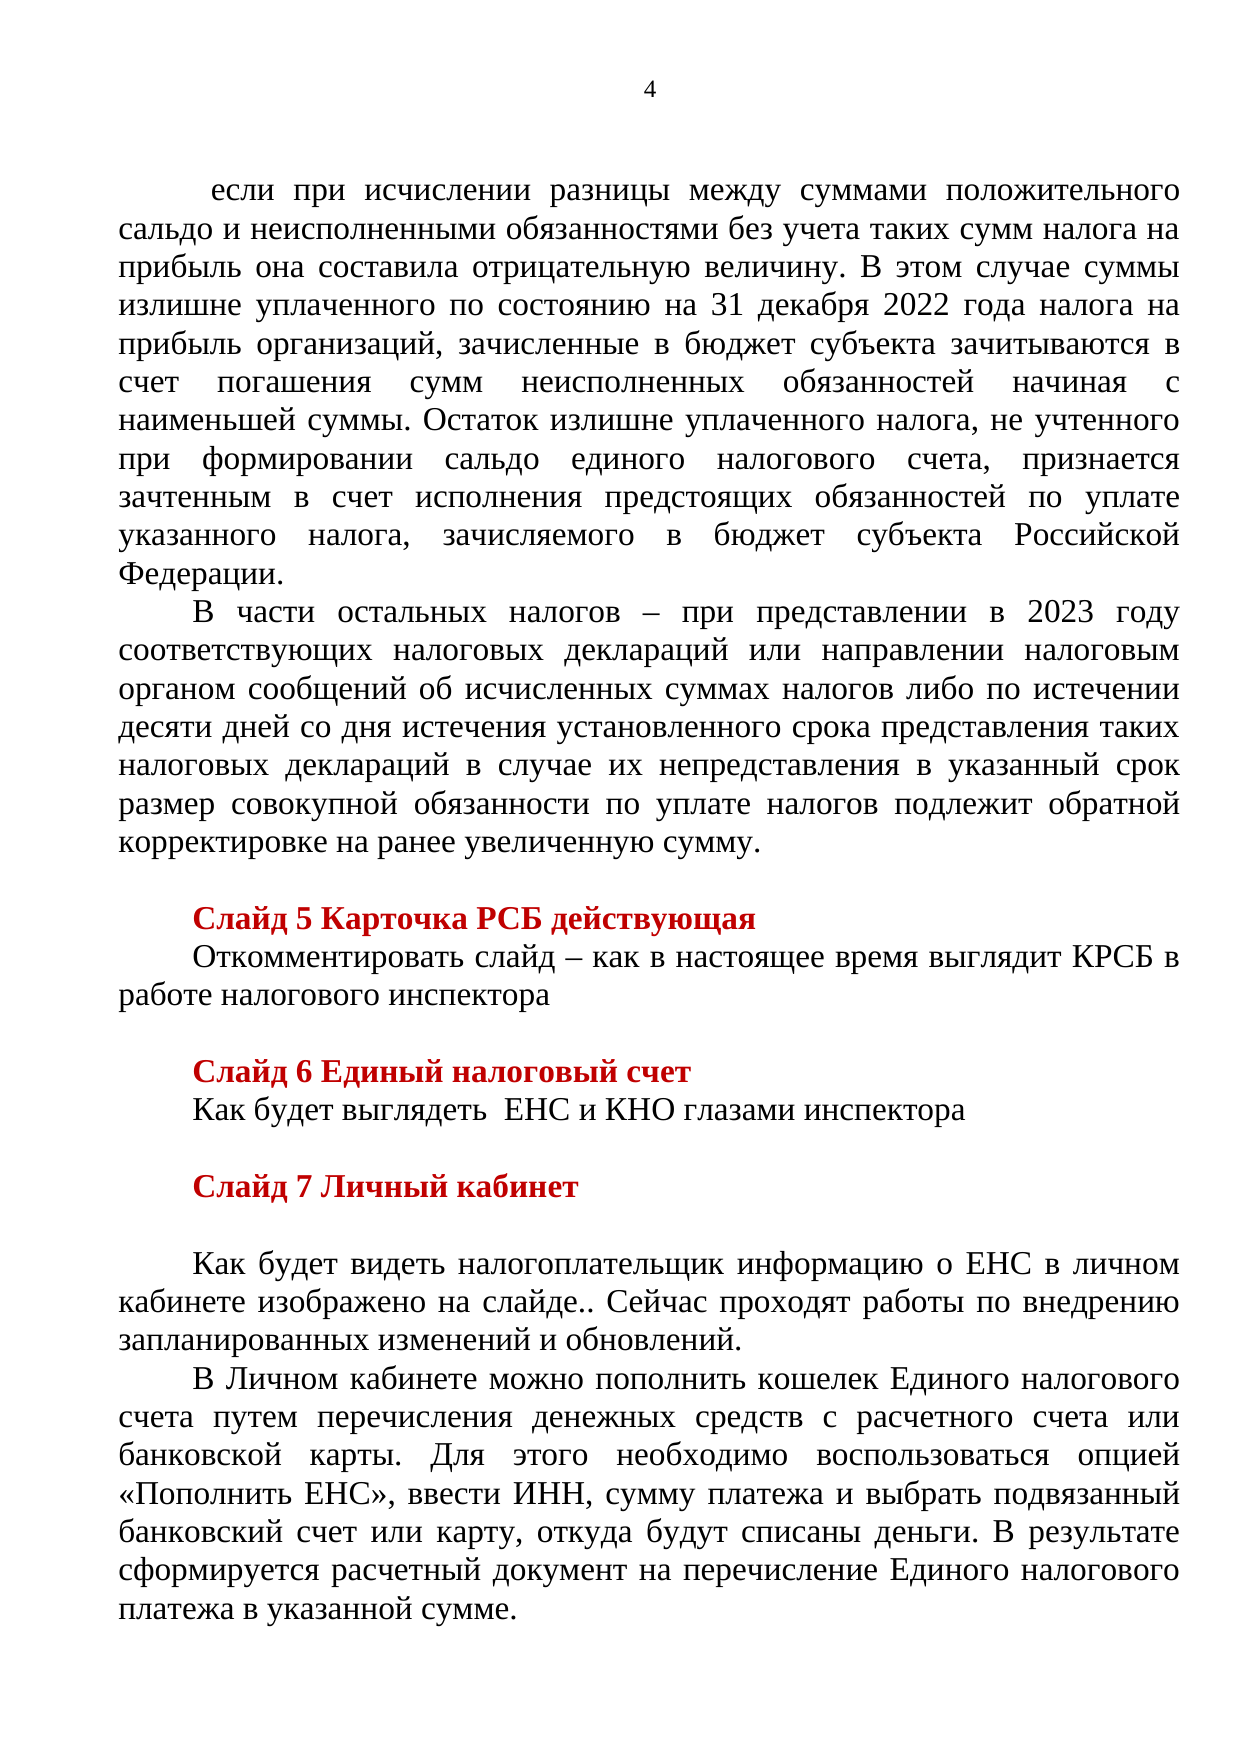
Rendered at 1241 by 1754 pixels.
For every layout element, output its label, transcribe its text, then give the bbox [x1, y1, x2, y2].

text В Личном кабинете можно пополнить кошелек Единого налогового счета путем перечисления денежных средств с расчетного счета или банковской карты. Для этого необходимо воспользоваться опцией «Пополнить ЕНС», ввести ИНН, сумму платежа и выбрать подвязанный банковский счет или карту, откуда будут списаны деньги. В результате сформируется расчетный документ на перечисление Единого налогового платежа в указанной сумме. [118, 1358, 1181, 1626]
text Слайд 6 Единый налоговый счет [118, 1051, 1181, 1090]
text Как будет выглядеть ЕНС и КНО глазами инспектора [118, 1090, 1181, 1128]
text Слайд 5 Карточка РСБ действующая [118, 898, 1181, 936]
text если при исчислении разницы между суммами положительного сальдо и неисполненными обязанностями без учета таких сумм налога на прибыль она составила отрицательную величину. В этом случае суммы излишне уплаченного по состоянию на 31 декабря 2022 года налога на прибыль организаций, зачисленные в бюджет субъекта зачитываются в счет погашения сумм неисполненных обязанностей начиная с наименьшей суммы. Остаток излишне уплаченного налога, не учтенного при формировании сальдо единого налогового счета, признается зачтенным в счет исполнения предстоящих обязанностей по уплате указанного налога, зачисляемого в бюджет субъекта Российской Федерации. [118, 170, 1181, 591]
text Слайд 7 Личный кабинет [118, 1166, 1181, 1205]
text В части остальных налогов – при представлении в 2023 году соответствующих налоговых деклараций или направлении налоговым органом сообщений об исчисленных суммах налогов либо по истечении десяти дней со дня истечения установленного срока представления таких налоговых деклараций в случае их непредставления в указанный срок размер совокупной обязанности по уплате налогов подлежит обратной корректировке на ранее увеличенную сумму. [118, 591, 1181, 860]
text Как будет видеть налогоплательщик информацию о ЕНС в личном кабинете изображено на слайде.. Сейчас проходят работы по внедрению запланированных изменений и обновлений. [118, 1243, 1181, 1358]
text Откомментировать слайд – как в настоящее время выглядит КРСБ в работе налогового инспектора [118, 936, 1181, 1013]
